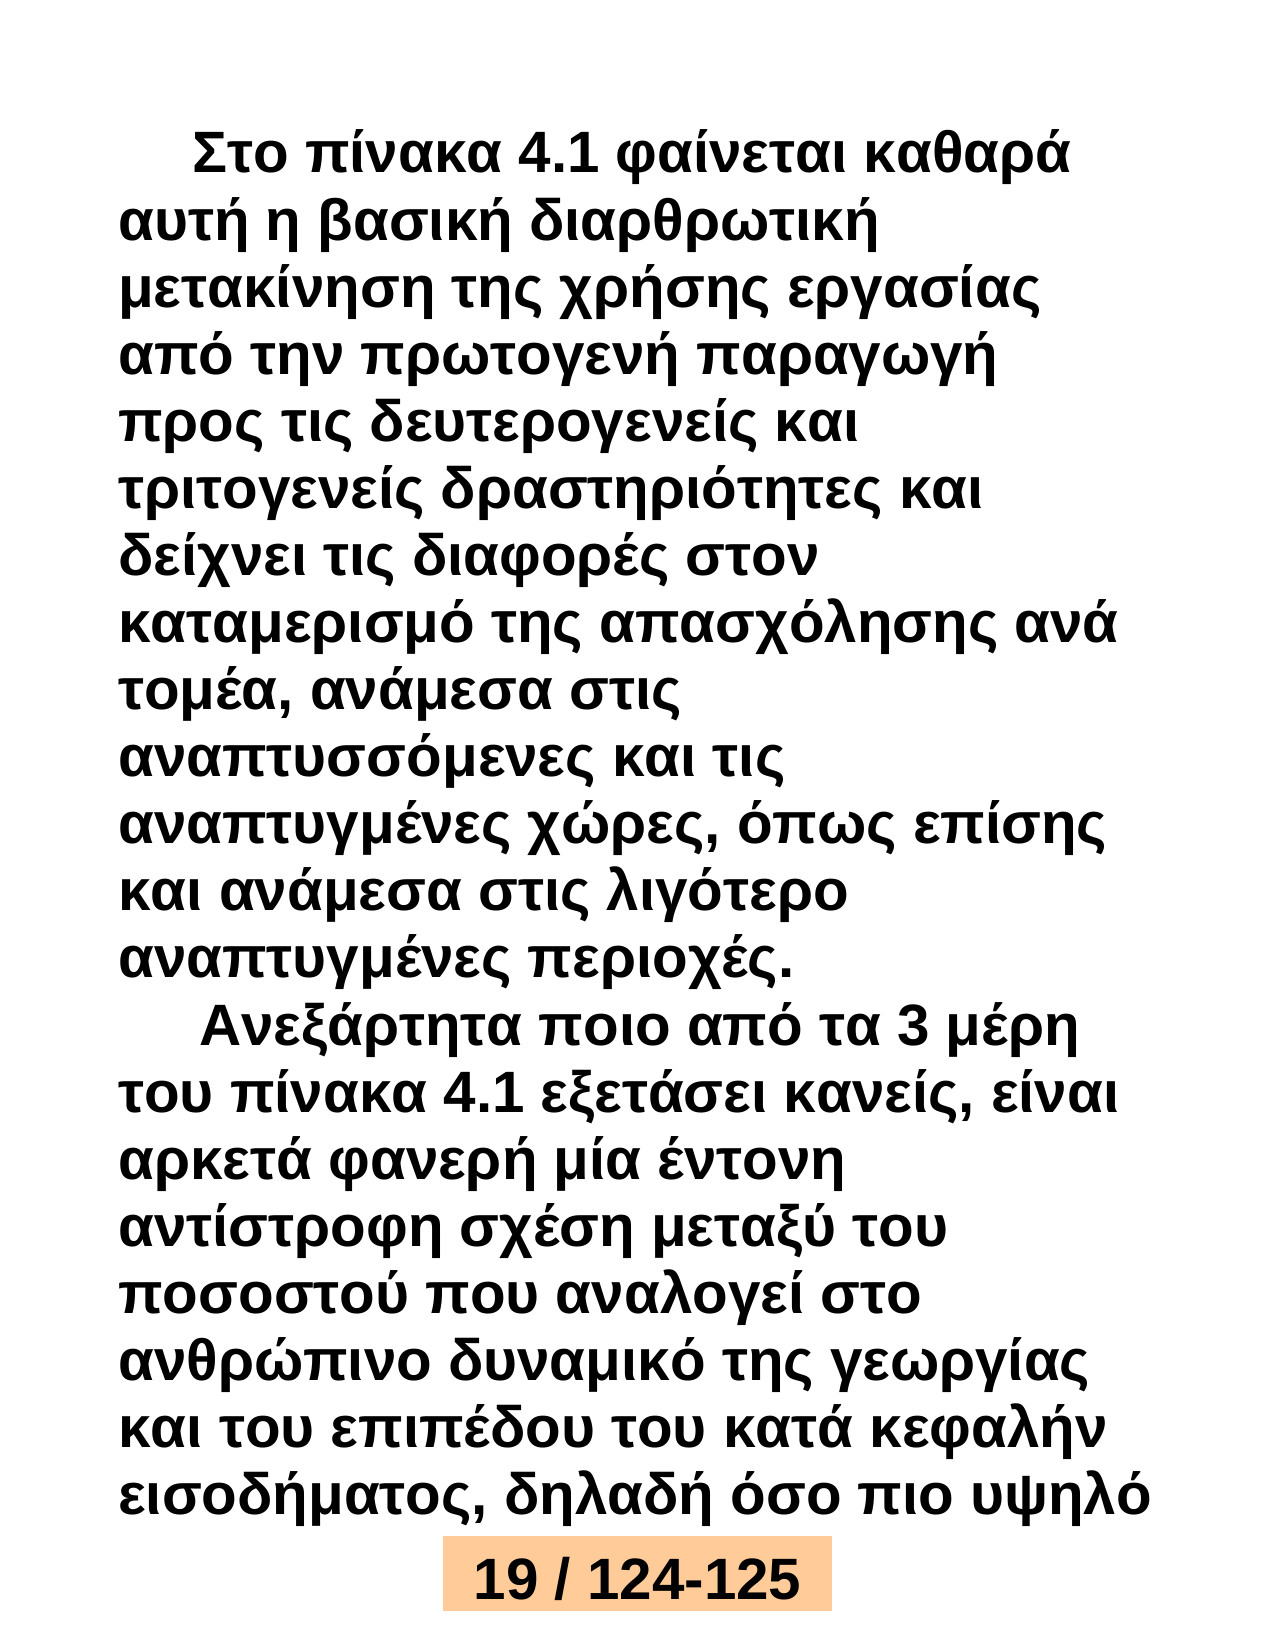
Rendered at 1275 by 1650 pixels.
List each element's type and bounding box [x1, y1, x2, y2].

text [118, 118, 1157, 1527]
